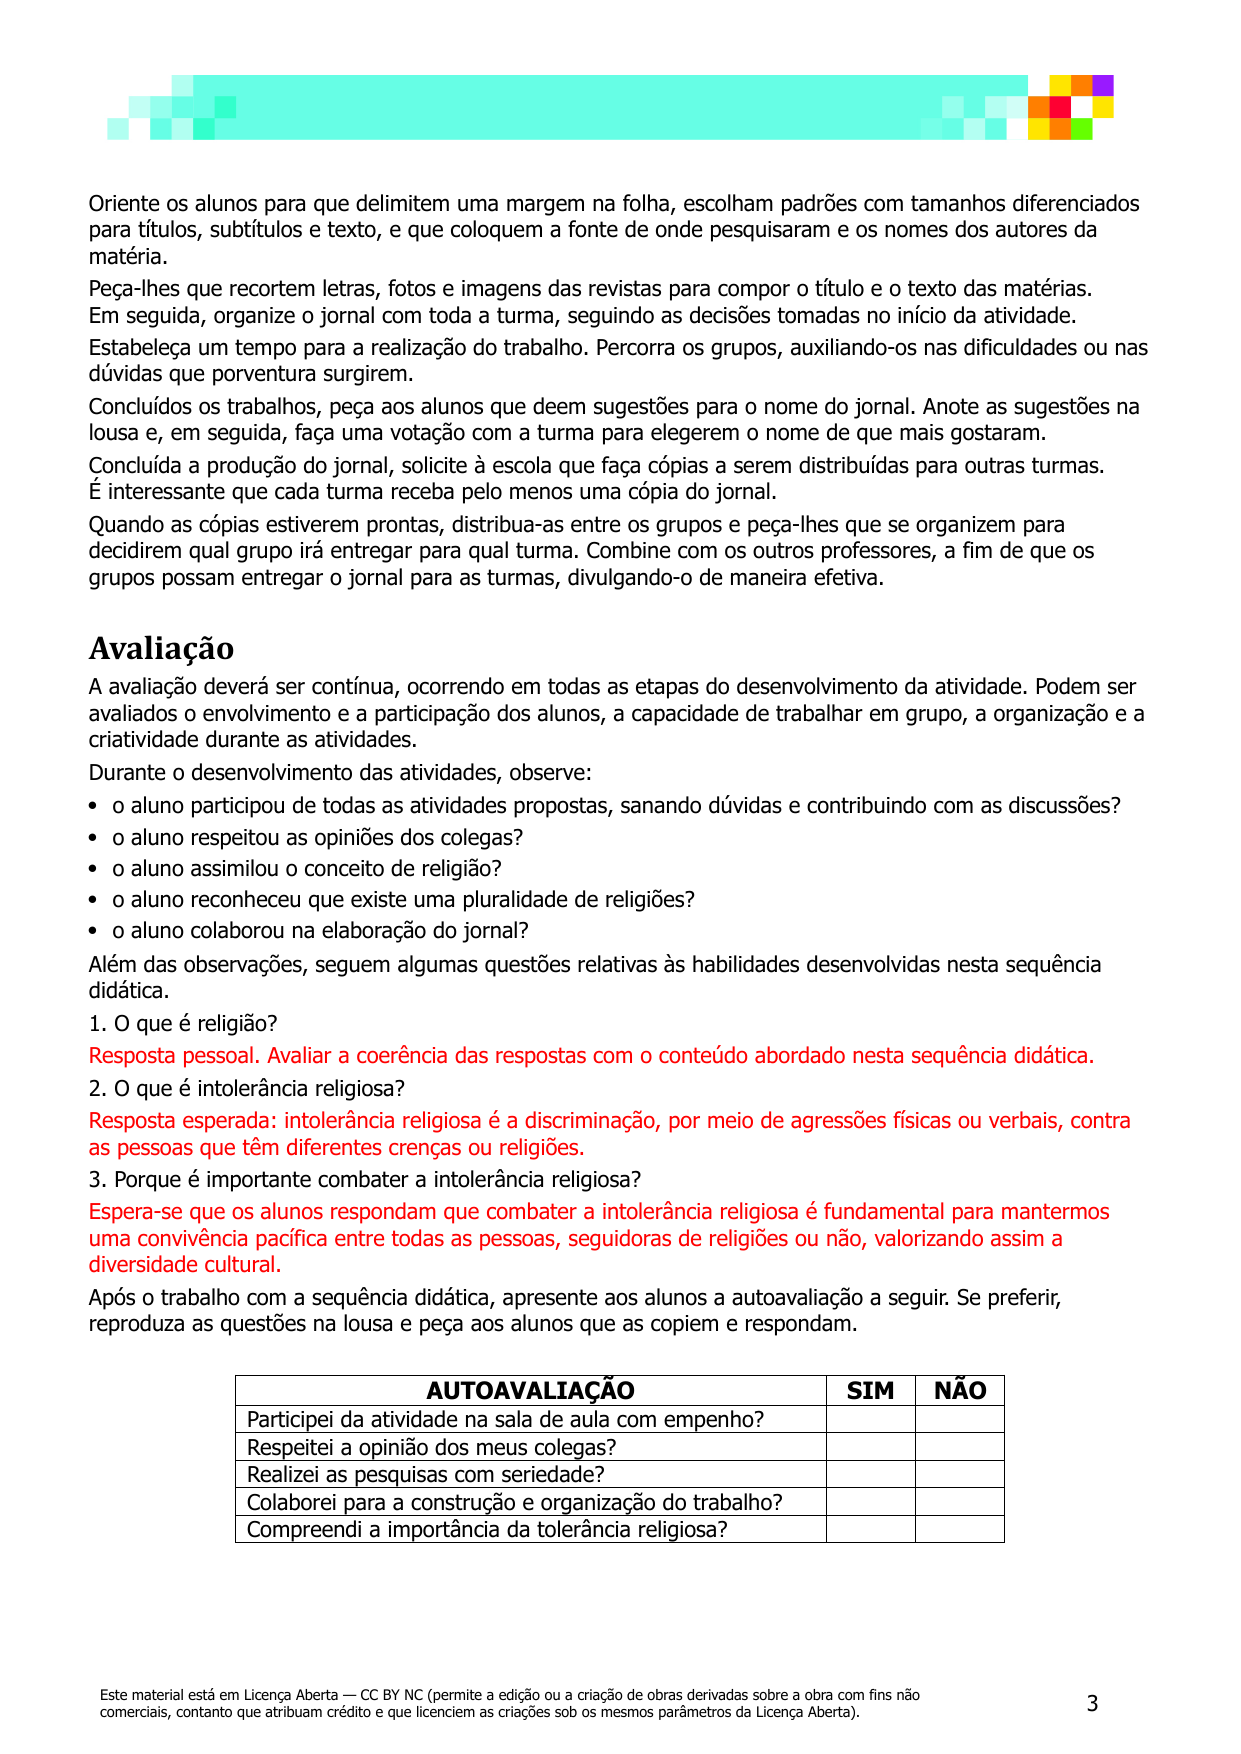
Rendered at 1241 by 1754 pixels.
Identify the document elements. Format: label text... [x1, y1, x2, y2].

text o aluno reconheceu que existe uma pluralidade de religiões? [89, 884, 1152, 913]
text Concluída a produção do jornal, solicite à escola que faça cópias a serem distribuídas para outras turmas. É interessante que cada turma receba pelo menos uma cópia do jornal. [89, 451, 1152, 504]
text o aluno respeitou as opiniões dos colegas? [89, 822, 1152, 851]
table_header NÃO [916, 1376, 1004, 1404]
table_cell Participei da atividade na sala de aula com empenho? [236, 1406, 826, 1432]
table_cell [916, 1516, 1004, 1542]
table_cell [916, 1433, 1004, 1459]
table_cell Compreendi a importância da tolerância religiosa? [236, 1516, 826, 1542]
text Resposta esperada: intolerância religiosa é a discriminação, por meio de agressões físicas ou verbais, contra as pessoas que têm diferentes crenças ou religiões. [89, 1107, 1152, 1159]
text Resposta pessoal. Avaliar a coerência das respostas com o conteúdo abordado nesta sequência didática. [89, 1042, 1152, 1068]
table_header SIM [827, 1376, 915, 1404]
text Espera-se que os alunos respondam que combater a intolerância religiosa é fundamental para mantermos uma convivência pacífica entre todas as pessoas, seguidoras de religiões ou não, valorizando assim a diversidade cultural. [89, 1198, 1152, 1277]
table_cell [916, 1461, 1004, 1487]
text Após o trabalho com a sequência didática, apresente aos alunos a autoavaliação a seguir. Se preferir, reproduza as questões na lousa e peça aos alunos que as copiem e respondam. [89, 1283, 1152, 1336]
text Além das observações, seguem algumas questões relativas às habilidades desenvolvidas nesta sequência didática. [89, 951, 1152, 1003]
picture [88, 75, 1114, 151]
table_header AUTOAVALIAÇÃO [236, 1376, 826, 1404]
text Peça-lhes que recortem letras, fotos e imagens das revistas para compor o título e o texto das matérias. Em seguida, organize o jornal com toda a turma, seguindo as decisões tomadas no início da atividade. [89, 275, 1152, 328]
table_cell [827, 1433, 915, 1459]
table_cell [827, 1488, 915, 1514]
table_cell [827, 1406, 915, 1432]
text Avaliação [89, 628, 1152, 667]
text 2. O que é intolerância religiosa? [89, 1074, 1152, 1101]
text Durante o desenvolvimento das atividades, observe: [89, 758, 1152, 784]
text o aluno colaborou na elaboração do jornal? [89, 916, 1152, 945]
table_cell [827, 1461, 915, 1487]
table_cell [916, 1488, 1004, 1514]
table_cell [916, 1406, 1004, 1432]
table_cell [827, 1516, 915, 1542]
text o aluno assimilou o conceito de religião? [89, 853, 1152, 882]
text Oriente os alunos para que delimitem uma margem na folha, escolham padrões com tamanhos diferenciados para títulos, subtítulos e texto, e que coloquem a fonte de onde pesquisaram e os nomes dos autores da matéria. [89, 189, 1152, 269]
text 1. O que é religião? [89, 1009, 1152, 1036]
table_cell Realizei as pesquisas com seriedade? [236, 1461, 826, 1487]
table_cell Colaborei para a construção e organização do trabalho? [236, 1488, 826, 1514]
text 3. Porque é importante combater a intolerância religiosa? [89, 1166, 1152, 1192]
text Quando as cópias estiverem prontas, distribua-as entre os grupos e peça-lhes que se organizem para decidirem qual grupo irá entregar para qual turma. Combine com os outros professores, a fim de que os grupos possam entregar o jornal para as turmas, divulgando-o de maneira efetiva. [89, 510, 1152, 589]
table_cell Respeitei a opinião dos meus colegas? [236, 1433, 826, 1459]
text Estabeleça um tempo para a realização do trabalho. Percorra os grupos, auxiliando-os nas dificuldades ou nas dúvidas que porventura surgirem. [89, 333, 1152, 386]
text o aluno participou de todas as atividades propostas, sanando dúvidas e contribuindo com as discussões? [89, 791, 1152, 820]
text Concluídos os trabalhos, peça aos alunos que deem sugestões para o nome do jornal. Anote as sugestões na lousa e, em seguida, faça uma votação com a turma para elegerem o nome de que mais gostaram. [89, 392, 1152, 445]
text A avaliação deverá ser contínua, ocorrendo em todas as etapas do desenvolvimento da atividade. Podem ser avaliados o envolvimento e a participação dos alunos, a capacidade de trabalhar em grupo, a organização e a criatividade durante as atividades. [89, 673, 1152, 752]
